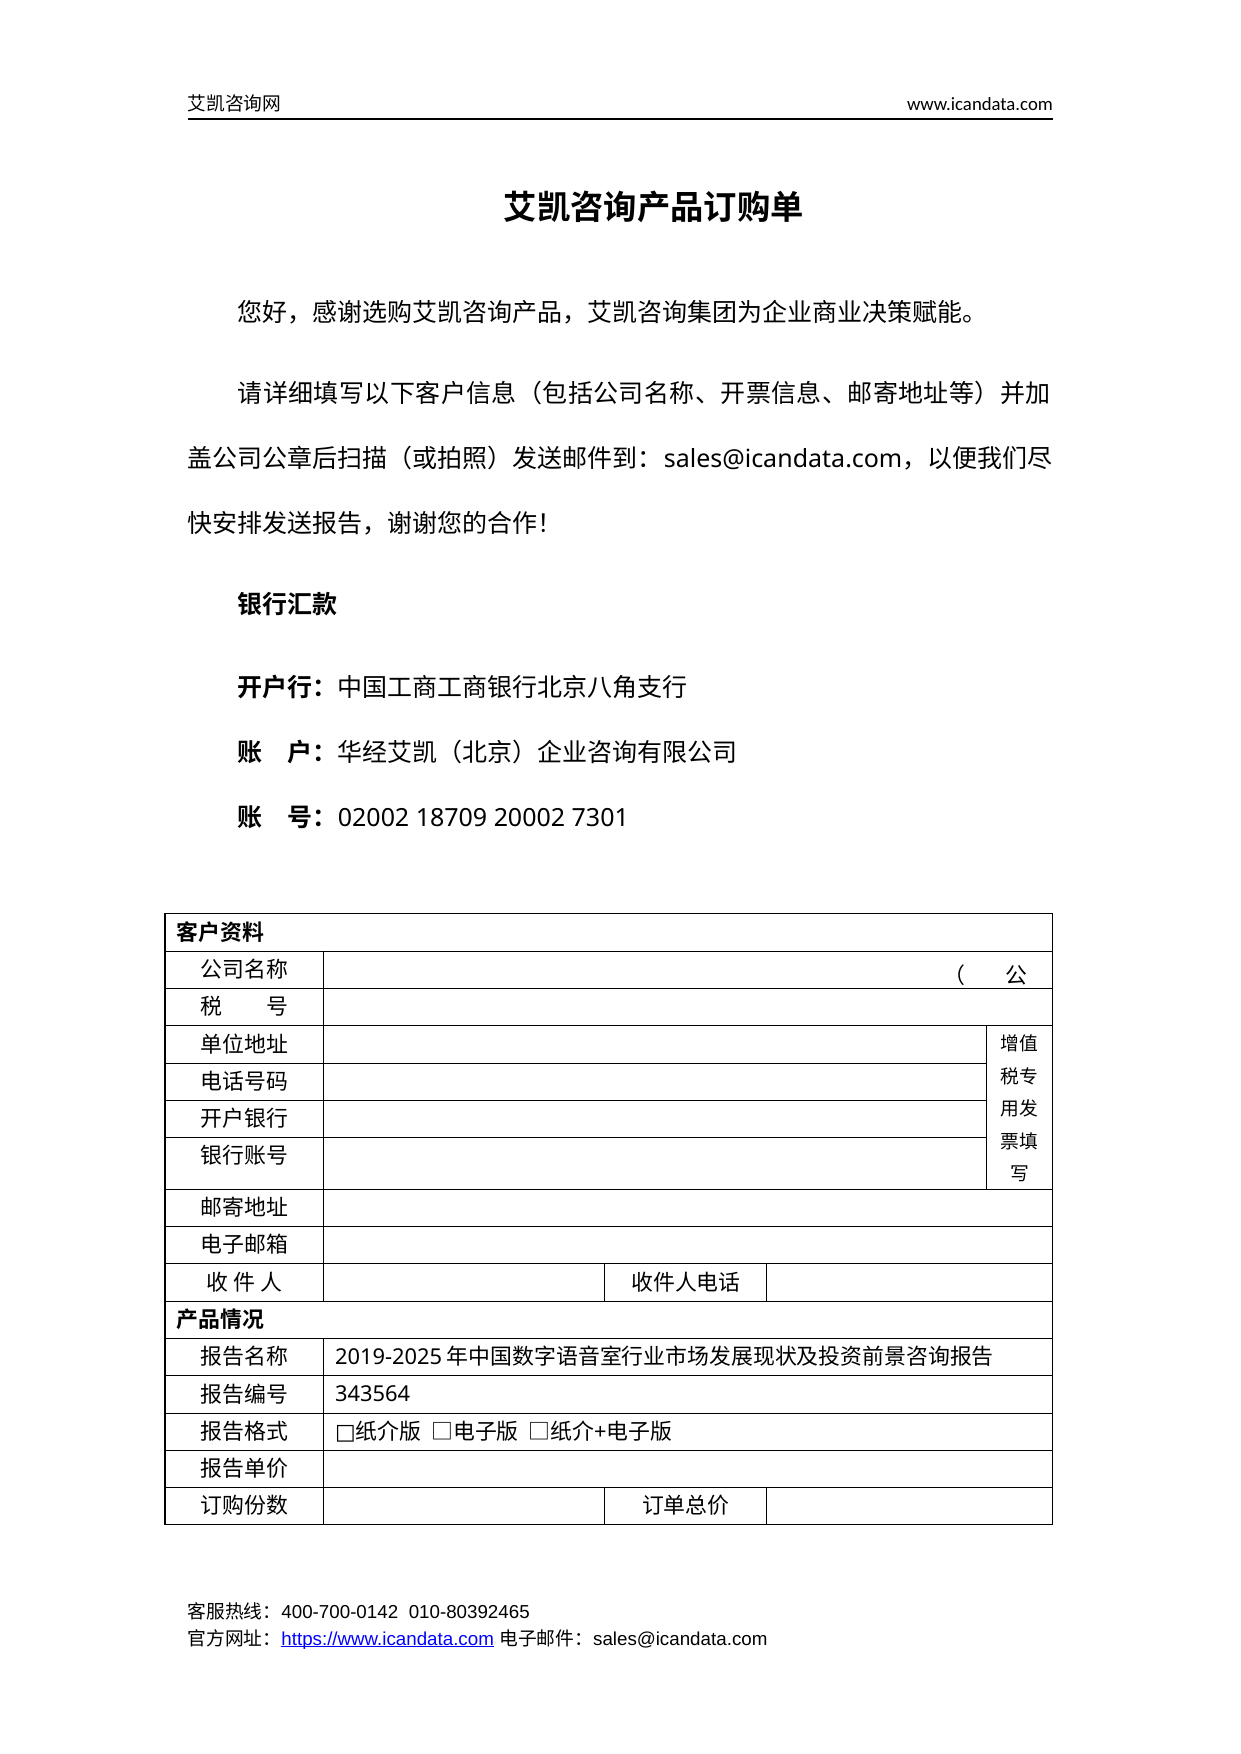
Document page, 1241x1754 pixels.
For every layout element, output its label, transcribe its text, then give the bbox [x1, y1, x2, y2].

table_cell [324, 1026, 986, 1062]
table_cell [324, 1101, 986, 1137]
table_cell 产品情况 [166, 1302, 1052, 1338]
table_cell [324, 1138, 986, 1189]
table_cell [324, 1064, 986, 1100]
table_cell [324, 1451, 1052, 1487]
table_cell [324, 952, 1052, 988]
table_cell 报告名称 [166, 1339, 323, 1375]
text 艾凯咨询产品订购单 [187, 172, 1053, 237]
text 开户行：中国工商工商银行北京八角支行 [187, 653, 1053, 718]
table_cell 电话号码 [166, 1064, 323, 1100]
table_cell 税 号 [166, 989, 323, 1025]
table_header 客户资料 [166, 914, 1052, 951]
text 账 号：02002 18709 20002 7301 [187, 783, 1053, 848]
table_cell 订单总价 [605, 1488, 766, 1524]
table_cell [324, 1264, 604, 1301]
table_cell 电子邮箱 [166, 1227, 323, 1263]
table_cell [324, 989, 1052, 1025]
text 请详细填写以下客户信息（包括公司名称、开票信息、邮寄地址等）并加盖公司公章后扫描（或拍照）发送邮件到：sales@icandata.com，以便我们尽快安排发送报告，谢谢您的合作！ [187, 359, 1053, 554]
text 银行汇款 [187, 570, 1053, 635]
table_cell [767, 1488, 1052, 1524]
table_cell 邮寄地址 [166, 1190, 323, 1226]
table_cell 增值税专用发票填写 [987, 1026, 1052, 1189]
table_cell 银行账号 [166, 1138, 323, 1189]
table_cell [324, 1227, 1052, 1263]
table_cell 报告编号 [166, 1376, 323, 1412]
table_cell 开户银行 [166, 1101, 323, 1137]
table_cell 2019-2025年中国数字语音室行业市场发展现状及投资前景咨询报告 [324, 1339, 1052, 1375]
table_cell 报告格式 [166, 1414, 323, 1450]
table_cell 收 件 人 [166, 1264, 323, 1301]
text 您好，感谢选购艾凯咨询产品，艾凯咨询集团为企业商业决策赋能。 [187, 278, 1053, 343]
table_cell 收件人电话 [605, 1264, 766, 1301]
table_cell 报告单价 [166, 1451, 323, 1487]
table_cell [767, 1264, 1052, 1301]
table_cell [324, 1488, 604, 1524]
table_cell □纸介版 □电子版 □纸介+电子版 [324, 1414, 1052, 1450]
table_cell 343564 [324, 1376, 1052, 1412]
table_cell 公司名称 [166, 952, 323, 988]
table_cell [324, 1190, 1052, 1226]
text 账 户：华经艾凯（北京）企业咨询有限公司 [187, 718, 1053, 783]
table_cell 订购份数 [166, 1488, 323, 1524]
table_cell 单位地址 [166, 1026, 323, 1062]
